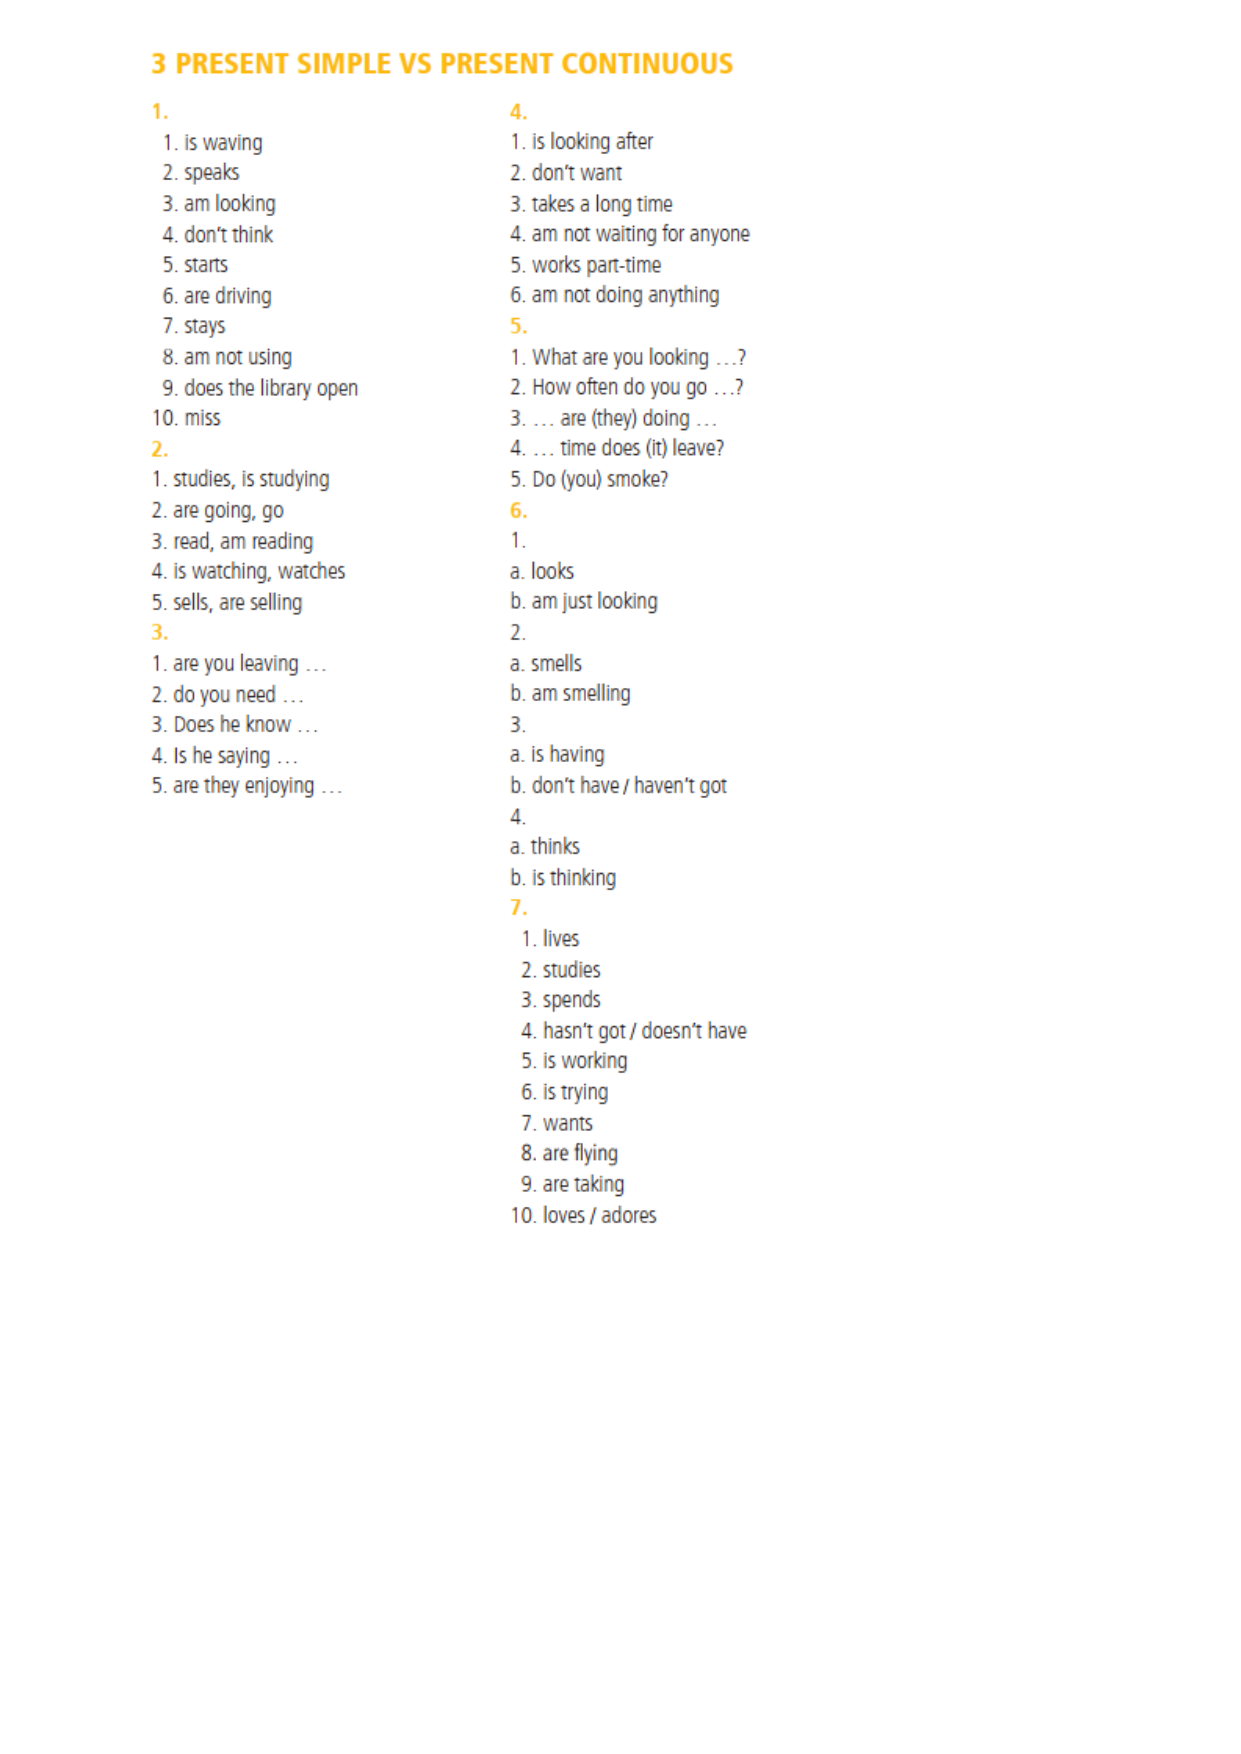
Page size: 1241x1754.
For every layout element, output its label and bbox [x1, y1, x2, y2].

picture [146, 44, 883, 1243]
